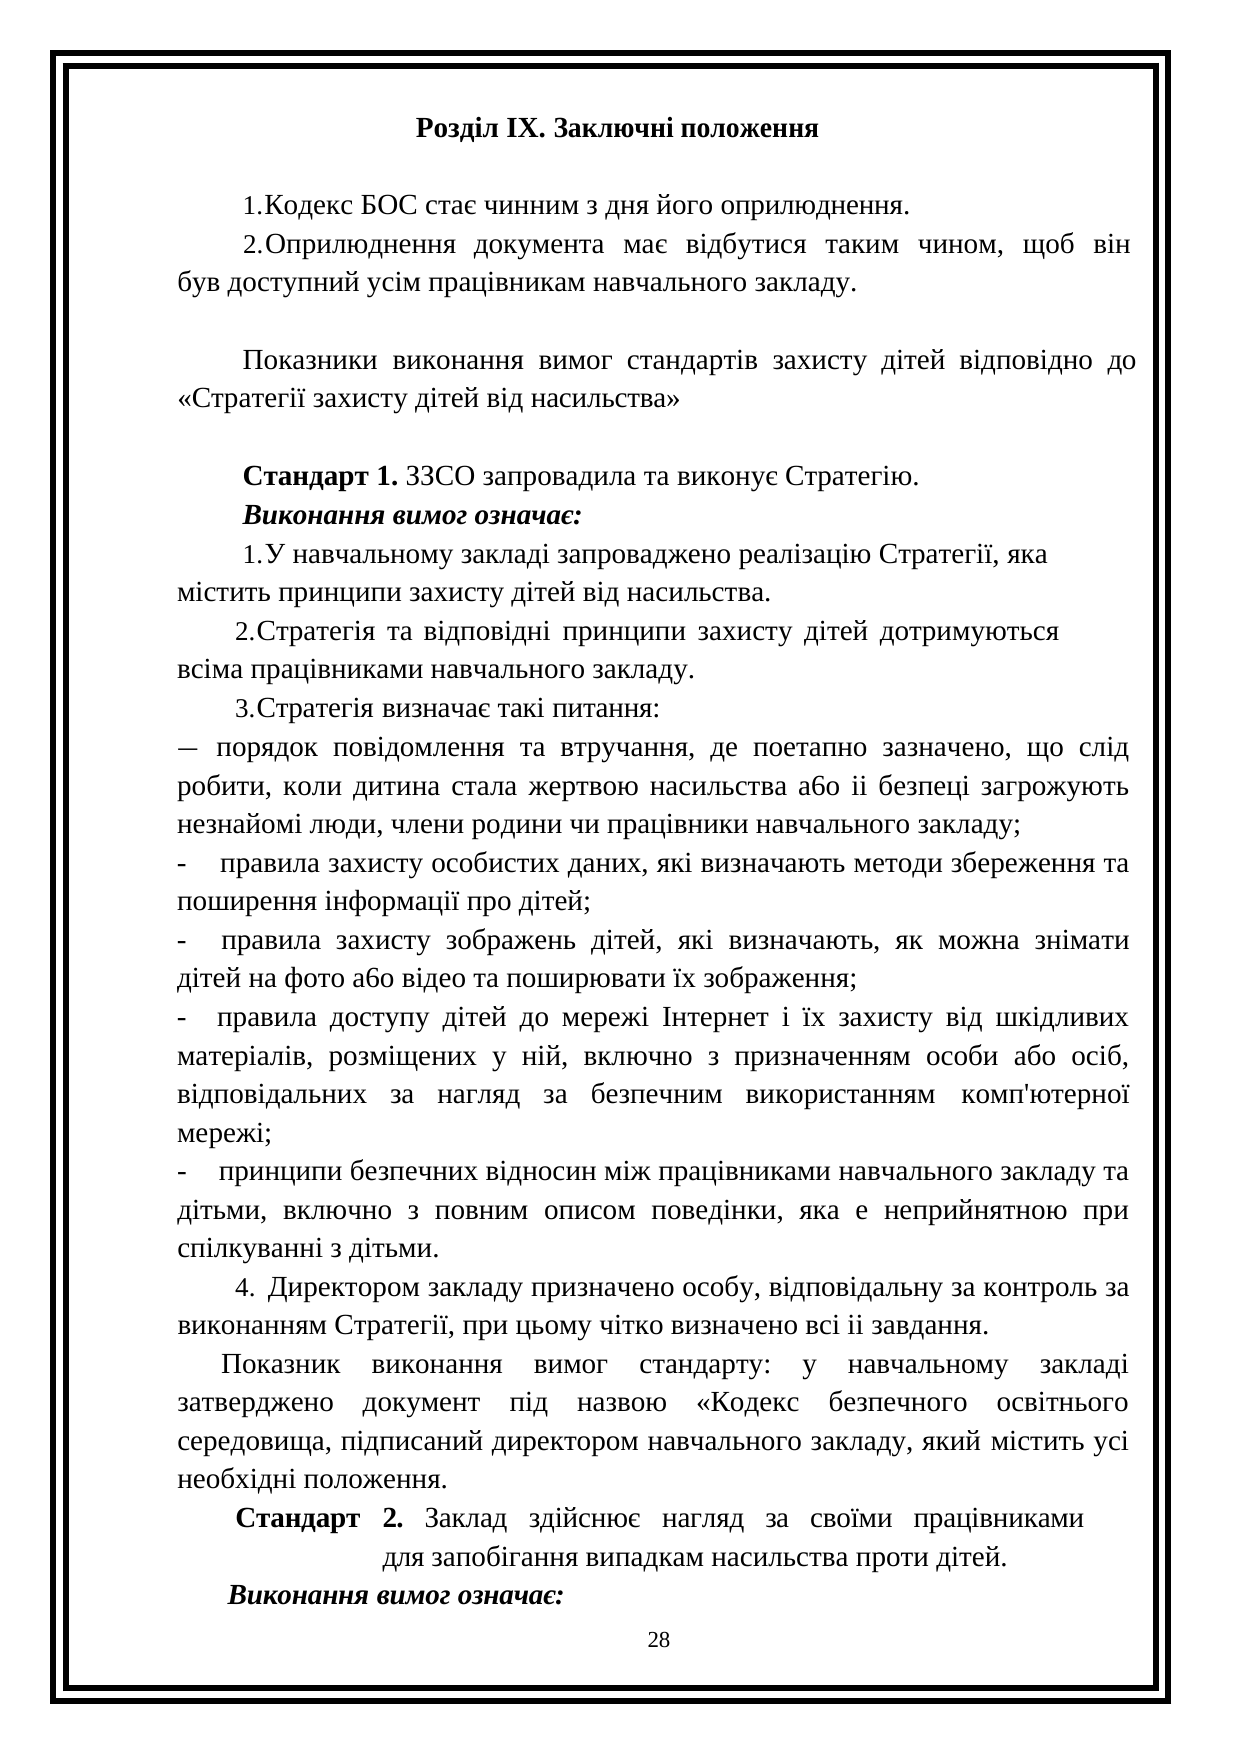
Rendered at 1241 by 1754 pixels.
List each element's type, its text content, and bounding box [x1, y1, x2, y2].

text Виконання вимог означає: [227, 1577, 1153, 1611]
text Стандарт 1. ЗЗСО запровадила та виконує Стратегію. [242, 458, 1015, 492]
text Виконання вимог означає: [242, 497, 1015, 531]
list принципи безпечних відносин між працівниками навчального закладу та дітьми, включно з повним описом поведінки, яка е неприйнятною при спілкуванні з дітьми. [177, 1153, 1130, 1264]
text Стандарт 2. Заклад здійснює нагляд за своїми працівниками для запобігання випадкам насильства проти дітей. [177, 1500, 1131, 1572]
list Стратегія та відповідні принципи захисту дітей дотримуються всіма працівниками навчального закладу. [177, 613, 1129, 685]
list правила доступу дітей до мережі Інтернет i ïx захисту від шкідливих матеріалів, розміщених у ній, включно з призначенням особи або осіб, відповідальних за нагляд за безпечним використанням комп'ютерної мережі; [177, 999, 1130, 1148]
list Кодекс БОС стає чинним з дня його оприлюднення. [242, 187, 1153, 221]
text Показник виконання вимог стандарту: у навчальному закладі затверджено документ під назвою «Кодекс безпечного освітнього середовища, підписаний директором навчального закладу, який містить yci необхідні положення. [177, 1346, 1129, 1495]
list У навчальному закладі запроваджено реалізацію Стратегії, яка містить принципи захисту дітей від насильства. [177, 536, 1129, 608]
list Стратегія визначає такі питання: [235, 690, 1153, 723]
subtitle Розділ IX. Заключні положення [416, 110, 829, 144]
list Директором закладу призначено особу, відповідальну за контроль за виконанням Стратегії, при цьому чітко визначено всі ii завдання. [177, 1269, 1130, 1341]
text Показники виконання вимог стандартів захисту дітей відповідно до [242, 342, 1153, 375]
list правила захисту особистих даних, які визначають методи збереження та поширення інформації про дітей; [177, 845, 1130, 917]
text «Стратегії захисту дітей від насильства» [177, 380, 1153, 414]
text — порядок повідомлення та втручання, де поетапно зазначено, що слід робити, коли дитина стала жертвою насильства a6o ii безпеці загрожують незнайомі люди, члени родини чи працівники навчального закладу; [177, 729, 1130, 840]
list Оприлюднення документа має відбутися таким чином, щоб він був доступний усім працівникам навчального закладу. [177, 226, 1131, 298]
list правила захисту зображень дітей, які визначають, як можна знімати дітей на фото a6o відео та поширювати ïx зображення; [177, 922, 1130, 994]
